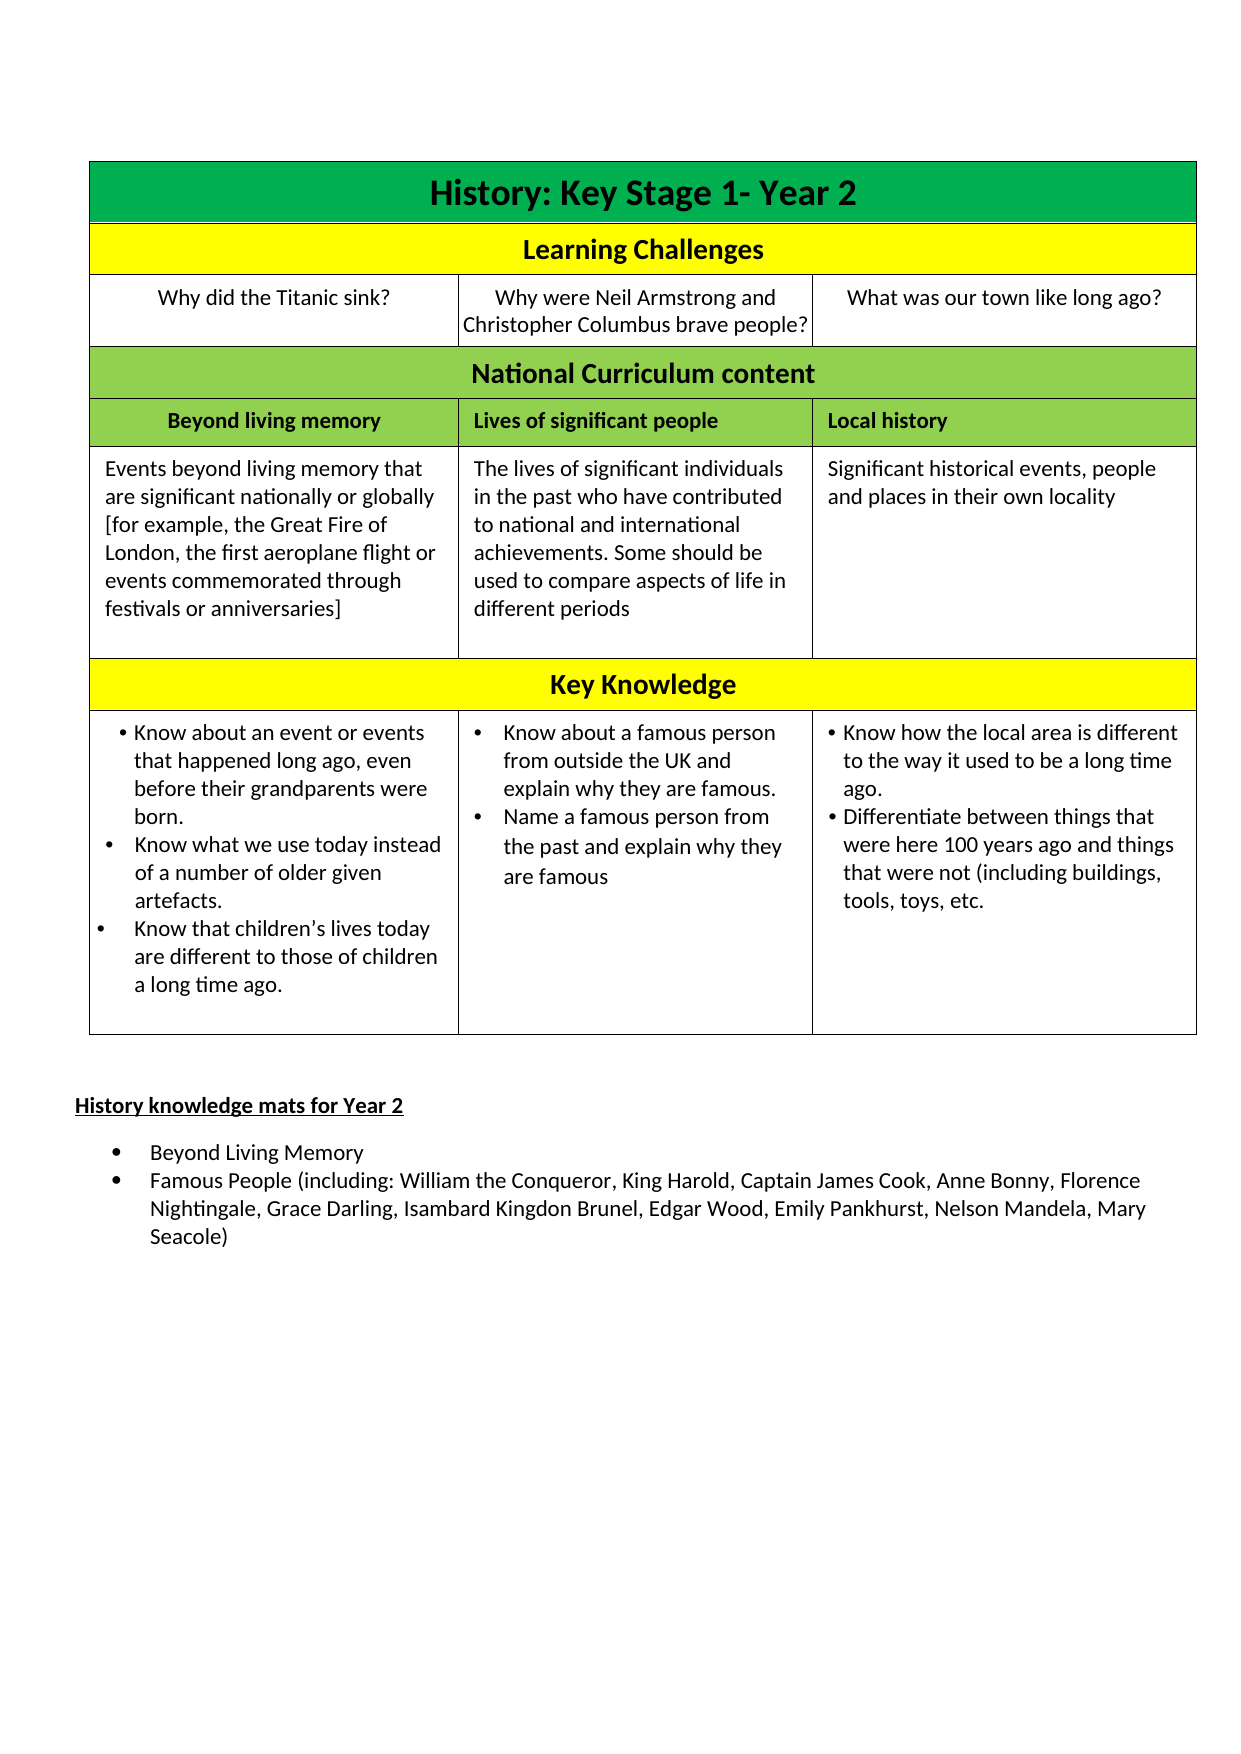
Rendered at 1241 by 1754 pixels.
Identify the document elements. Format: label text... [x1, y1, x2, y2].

table_cell Learning Challenges [90, 224, 1196, 274]
table_cell Local history [813, 399, 1196, 446]
table_cell Significant historical events, people and places in their own locality [813, 447, 1196, 658]
table_cell What was our town like long ago? [813, 275, 1196, 346]
table_cell Know about an event or events that happened long ago, even before their grandparents were born. Know what we use today instead of a number of older given artefacts. Know that children’s lives today are different to those of children a long time ago. [90, 711, 458, 1034]
list Famous People (including: William the Conqueror, King Harold, Captain James Cook, Anne Bonny, Florence Nightingale, Grace Darling, Isambard Kingdon Brunel, Edgar Wood, Emily Pankhurst, Nelson Mandela, Mary Seacole) [112, 1166, 1165, 1250]
table_cell Why were Neil Armstrong and Christopher Columbus brave people? [459, 275, 812, 346]
list Beyond Living Memory [112, 1138, 1165, 1166]
table_header History: Key Stage 1- Year 2 [90, 162, 1196, 222]
table_cell National Curriculum content [90, 347, 1196, 398]
text History knowledge mats for Year 2 [75, 1091, 1165, 1119]
table_cell Key Knowledge [90, 659, 1196, 709]
table_cell Events beyond living memory that are significant nationally or globally [for example, the Great Fire of London, the first aeroplane flight or events commemorated through festivals or anniversaries] [90, 447, 458, 658]
table_cell Beyond living memory [90, 399, 458, 446]
table_cell Know how the local area is different to the way it used to be a long time ago. Differentiate between things that were here 100 years ago and things that were not (including buildings, tools, toys, etc. [813, 711, 1196, 1034]
table_cell Why did the Titanic sink? [90, 275, 458, 346]
table_cell Lives of significant people [459, 399, 812, 446]
table_cell Know about a famous person from outside the UK and explain why they are famous. Name a famous person from the past and explain why they are famous [459, 711, 812, 1034]
table_cell The lives of significant individuals in the past who have contributed to national and international achievements. Some should be used to compare aspects of life in different periods [459, 447, 812, 658]
